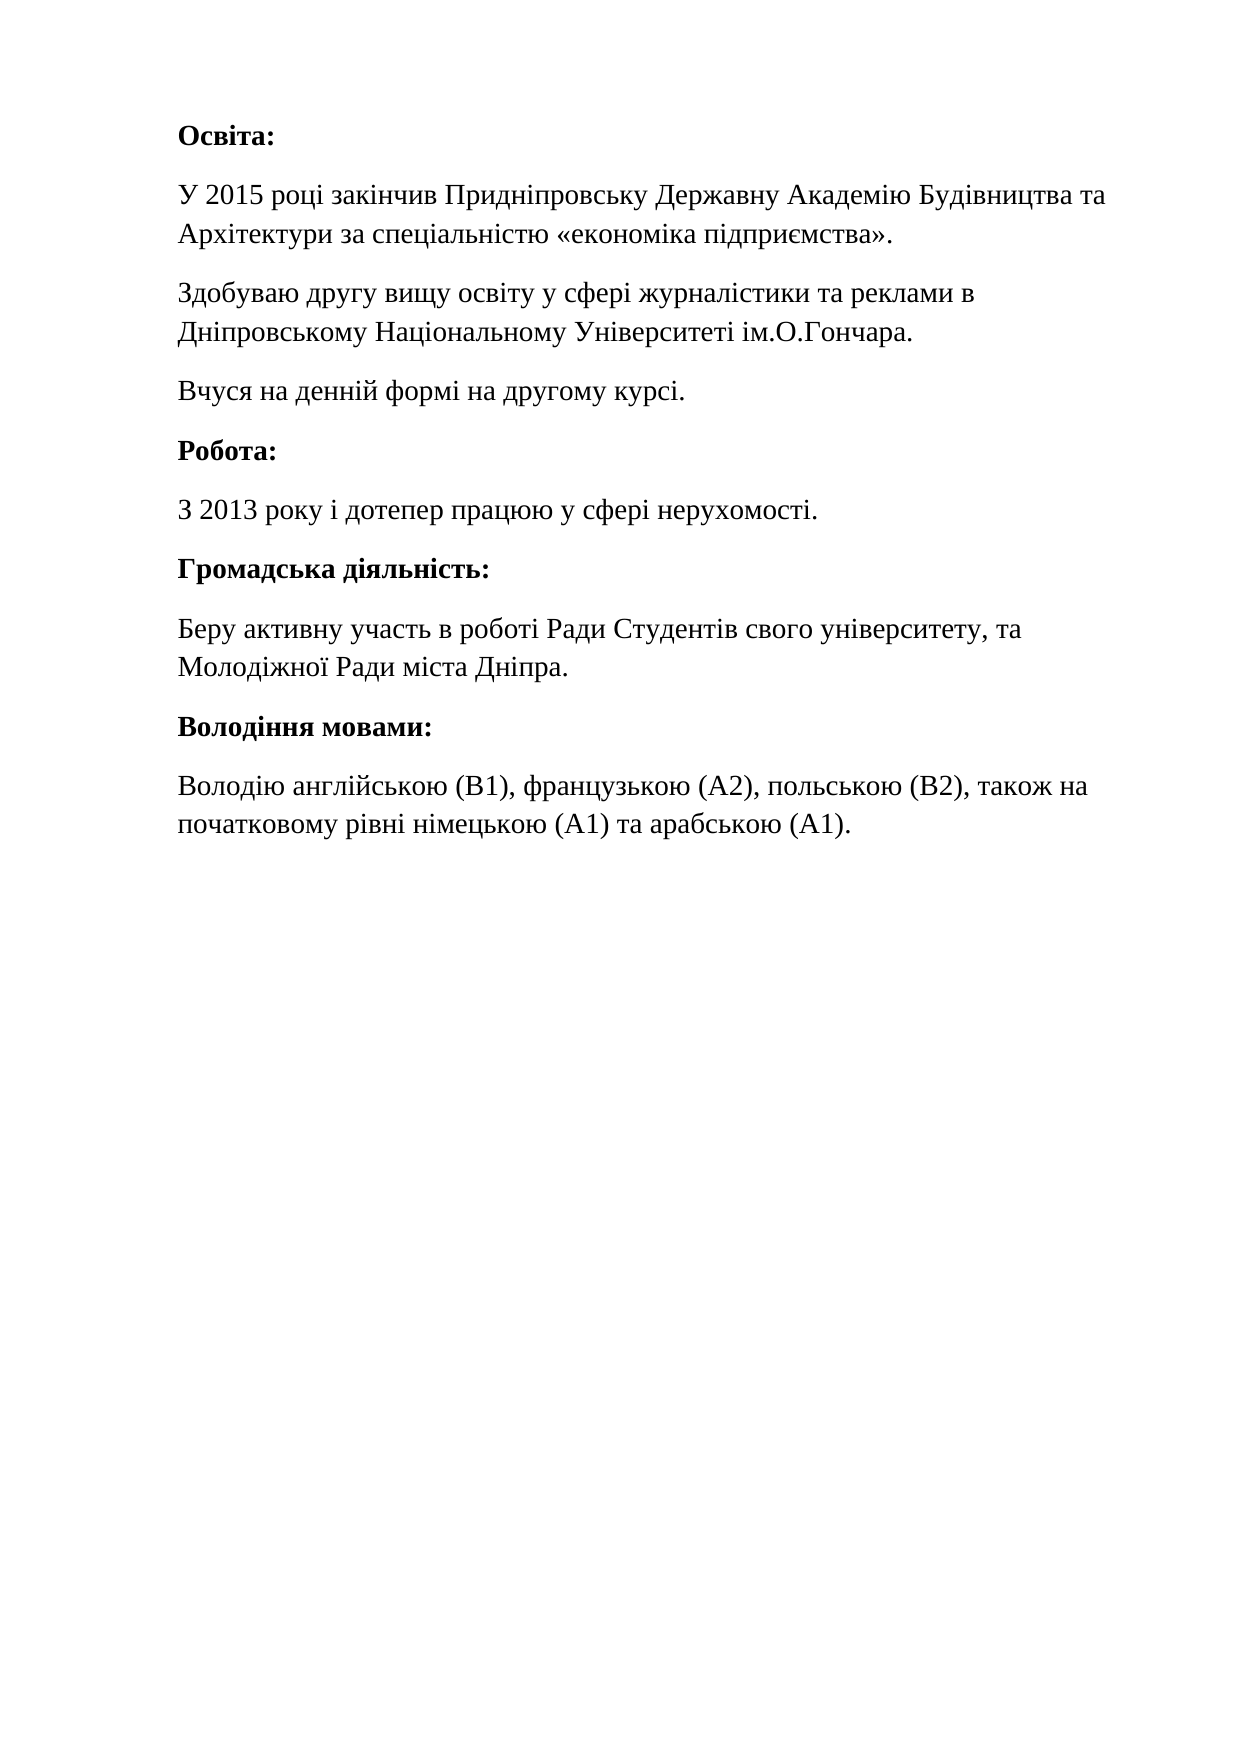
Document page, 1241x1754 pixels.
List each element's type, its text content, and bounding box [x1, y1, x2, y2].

text Беру активну участь в роботі Ради Студентів свого університету, та Молодіжної Ради міста Дніпра. [177, 611, 1152, 683]
text Освіта: [177, 118, 1152, 152]
text У 2015 році закінчив Придніпровську Державну Академію Будівництва та Архітектури за спеціальністю «економіка підприємства». [177, 177, 1152, 249]
text Здобуваю другу вищу освіту у сфері журналістики та реклами в Дніпровському Національному Університеті ім.О.Гончара. [177, 275, 1152, 347]
text З 2013 року і дотепер працюю у сфері нерухомості. [177, 492, 1152, 526]
text Володіння мовами: [177, 709, 1152, 742]
text Робота: [177, 433, 1152, 466]
text Громадська діяльність: [177, 551, 1152, 585]
text Володію англійською (В1), французькою (А2), польською (В2), також на початковому рівні німецькою (А1) та арабською (А1). [177, 768, 1152, 840]
text Вчуся на денній формі на другому курсі. [177, 373, 1152, 407]
